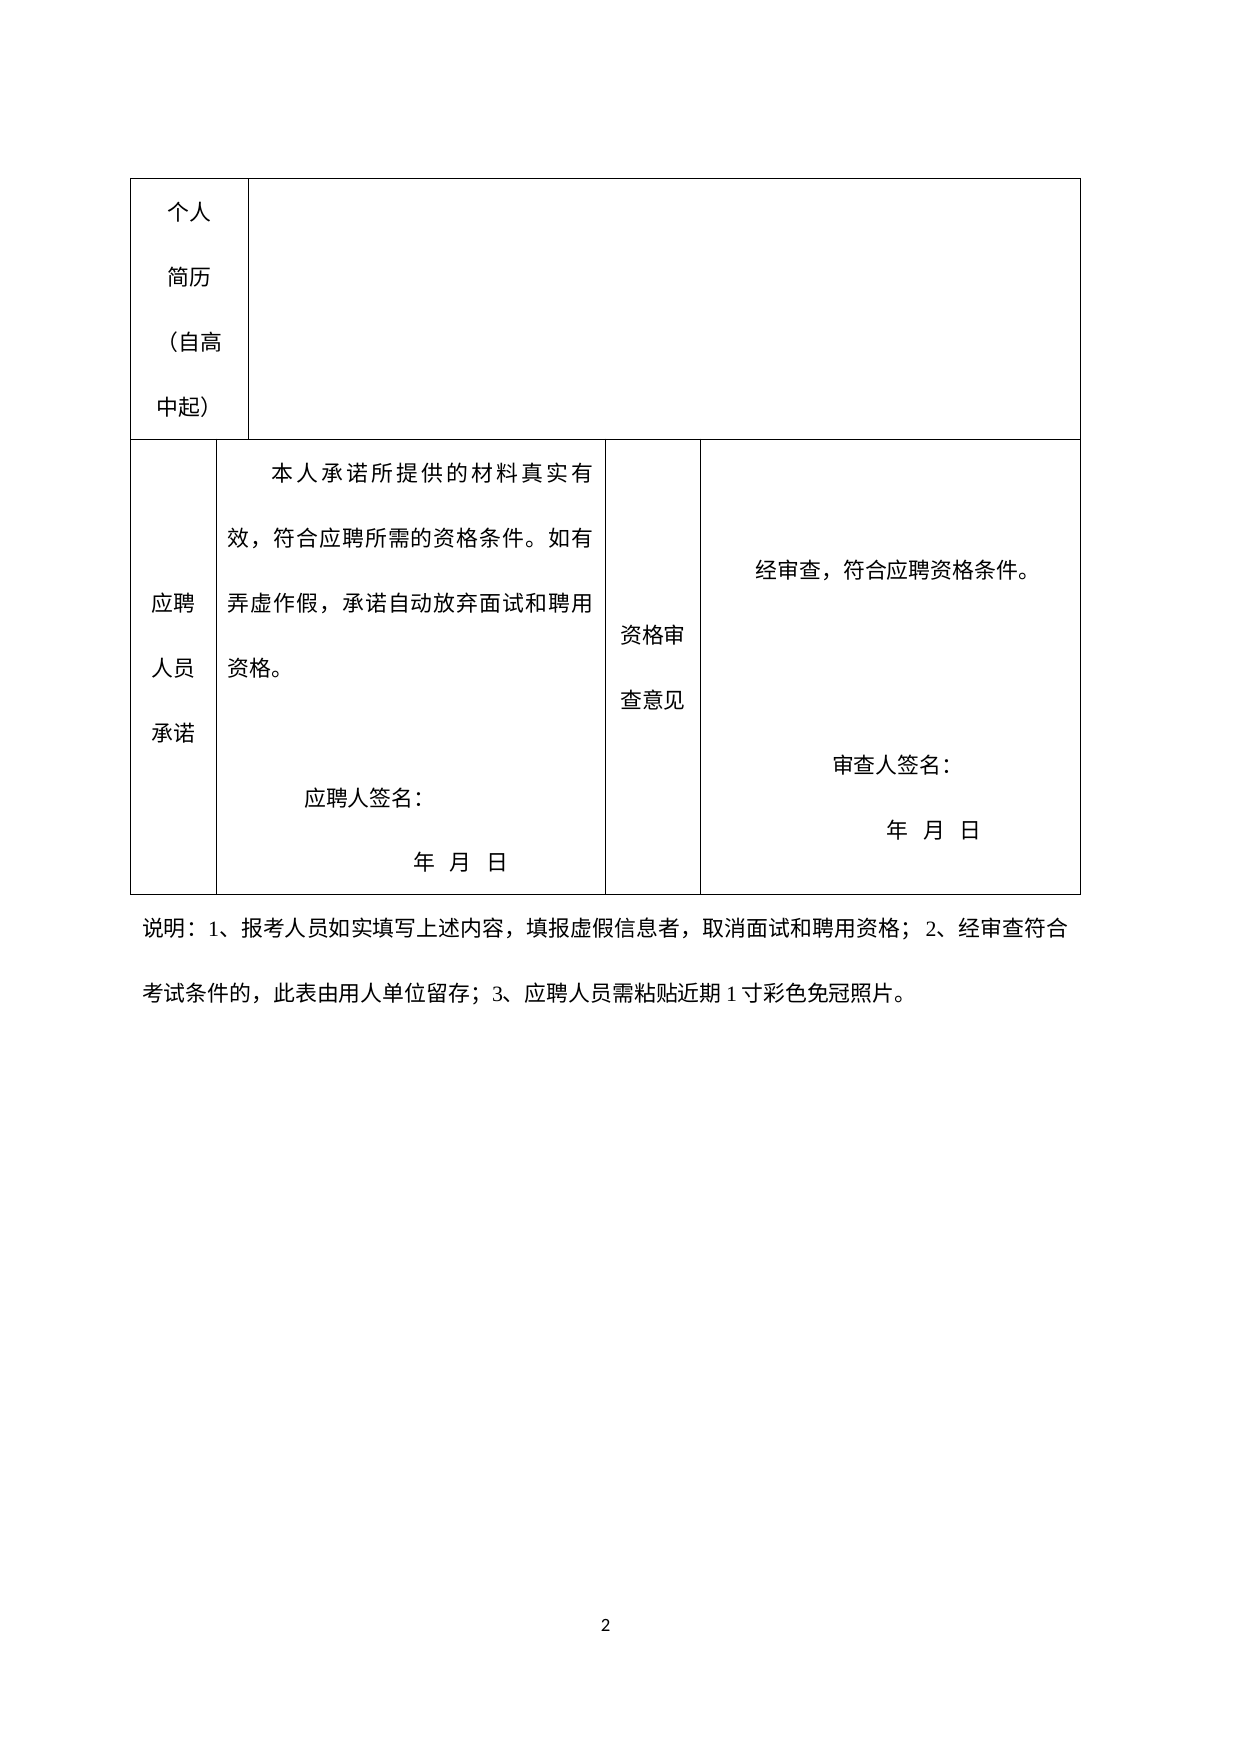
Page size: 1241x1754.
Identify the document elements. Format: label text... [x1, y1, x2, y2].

table_cell 应聘人员承诺 [131, 440, 216, 894]
table_cell 资格审查意见 [606, 440, 700, 894]
table_cell 个人 简历 （自高 中起） [131, 179, 248, 438]
table_cell [249, 179, 1080, 438]
table_cell 本人承诺所提供的材料真实有效，符合应聘所需的资格条件。如有弄虚作假，承诺自动放弃面试和聘用资格。 应聘人签名： 年 月 日 [217, 440, 605, 894]
text 说明：1、报考人员如实填写上述内容，填报虚假信息者，取消面试和聘用资格；2、经审查符合考试条件的，此表由用人单位留存；3、应聘人员需粘贴近期1寸彩色免冠照片。 [142, 895, 1069, 1024]
table_cell 经审查，符合应聘资格条件。 审查人签名： 年 月 日 [701, 440, 1080, 894]
